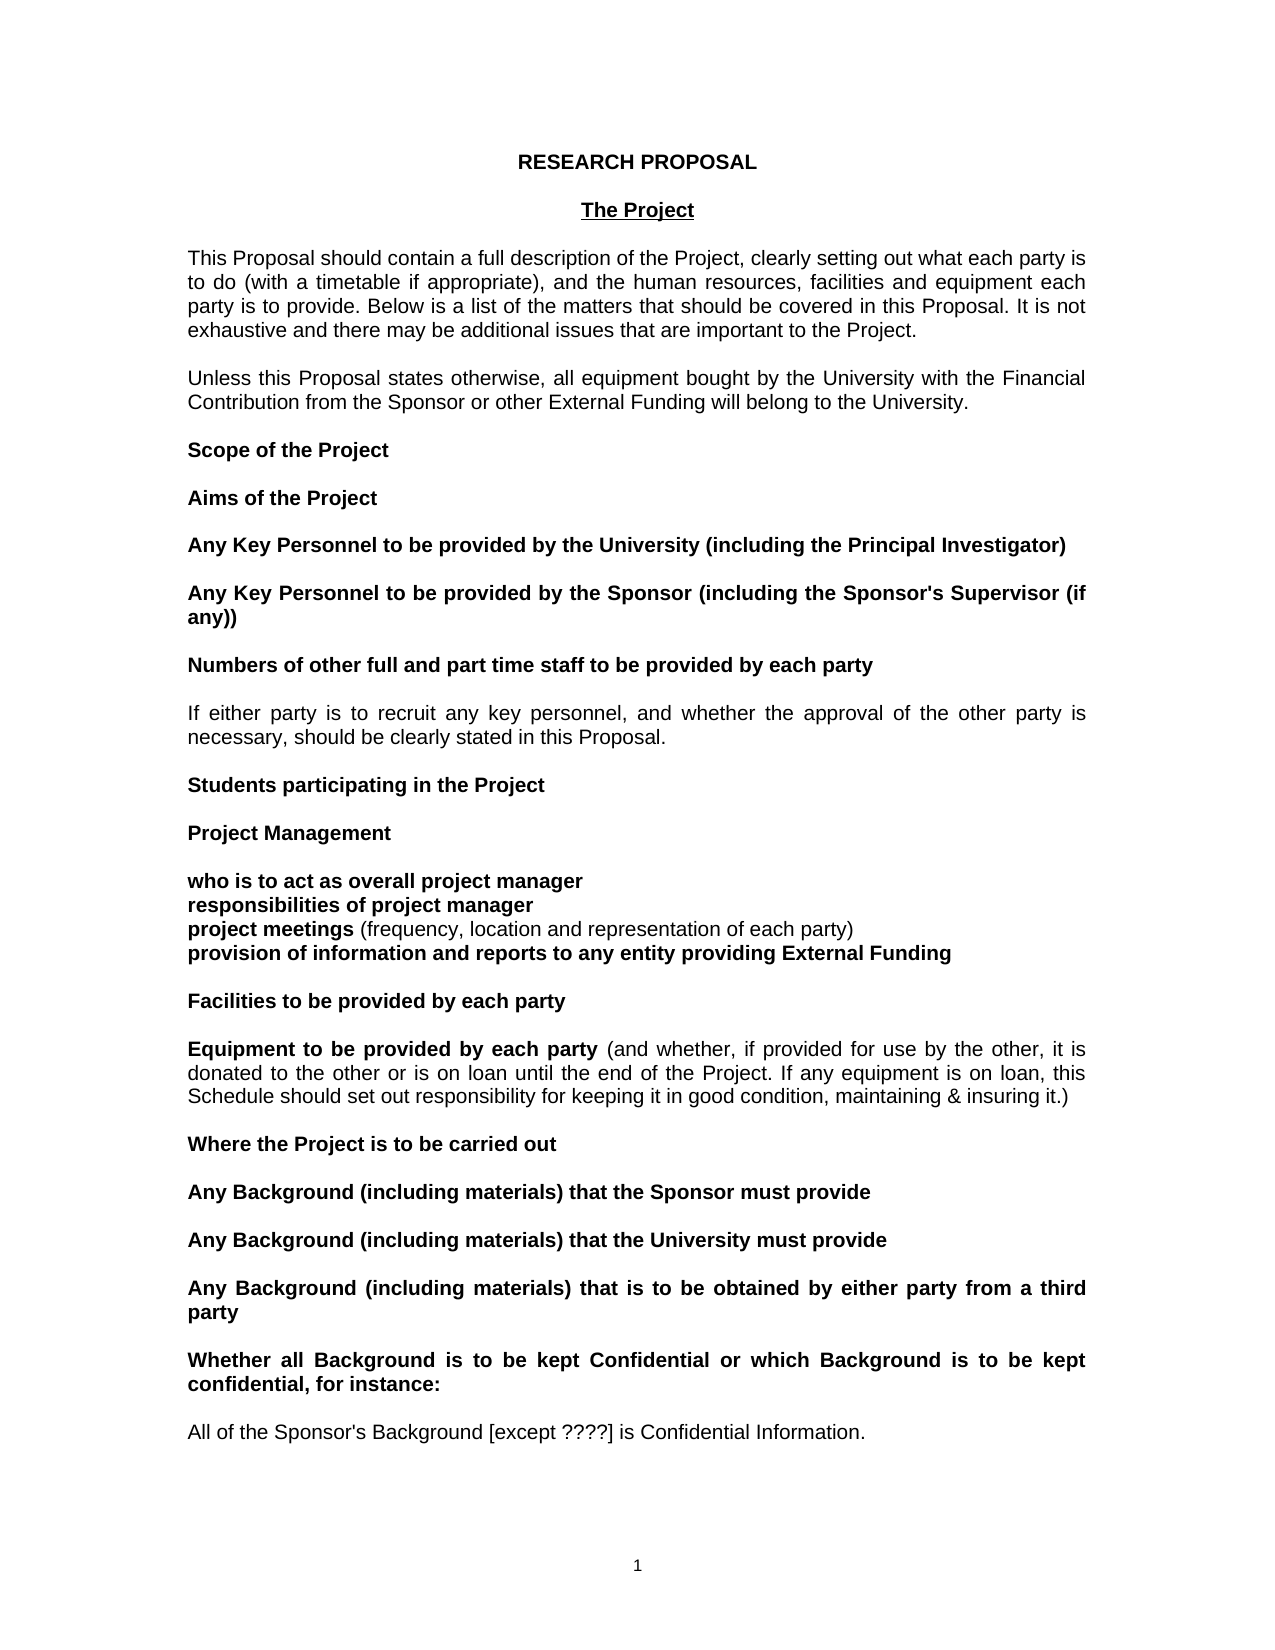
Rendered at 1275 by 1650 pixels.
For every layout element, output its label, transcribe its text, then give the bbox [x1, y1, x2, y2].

text Aims of the Project [187, 485, 1087, 509]
text project meetings (frequency, location and representation of each party) [187, 917, 1087, 941]
text Numbers of other full and part time staff to be provided by each party [187, 653, 1087, 677]
text Project Management [187, 821, 1087, 845]
text Any Background (including materials) that the Sponsor must provide [187, 1180, 1087, 1204]
text Any Background (including materials) that the University must provide [187, 1228, 1087, 1252]
text The Project [187, 198, 1087, 222]
text Whether all Background is to be kept Confidential or which Background is to be kept confidential, for instance: [187, 1348, 1087, 1396]
text RESEARCH PROPOSAL [187, 150, 1087, 174]
text Students participating in the Project [187, 773, 1087, 797]
text If either party is to recruit any key personnel, and whether the approval of the other party is necessary, should be clearly stated in this Proposal. [187, 701, 1087, 749]
text Unless this Proposal states otherwise, all equipment bought by the University with the Financial Contribution from the Sponsor or other External Funding will belong to the University. [187, 366, 1087, 413]
text Any Key Personnel to be provided by the Sponsor (including the Sponsor's Supervisor (if any)) [187, 581, 1087, 629]
text Any Background (including materials) that is to be obtained by either party from a third party [187, 1276, 1087, 1324]
text Equipment to be provided by each party (and whether, if provided for use by the other, it is donated to the other or is on loan until the end of the Project. If any equipment is on loan, this Schedule should set out responsibility for keeping it in good condition, maintaining & insuring it.) [187, 1036, 1087, 1108]
text who is to act as overall project manager [187, 869, 1087, 893]
text Any Key Personnel to be provided by the University (including the Principal Investigator) [187, 533, 1087, 557]
text provision of information and reports to any entity providing External Funding [187, 941, 1087, 964]
text responsibilities of project manager [187, 893, 1087, 917]
text Where the Project is to be carried out [187, 1132, 1087, 1156]
text All of the Sponsor's Background [except ????] is Confidential Information. [187, 1420, 1087, 1444]
text This Proposal should contain a full description of the Project, clearly setting out what each party is to do (with a timetable if appropriate), and the human resources, facilities and equipment each party is to provide. Below is a list of the matters that should be covered in this Proposal. It is not exhaustive and there may be additional issues that are important to the Project. [187, 246, 1087, 342]
text Scope of the Project [187, 437, 1087, 461]
text Facilities to be provided by each party [187, 988, 1087, 1012]
